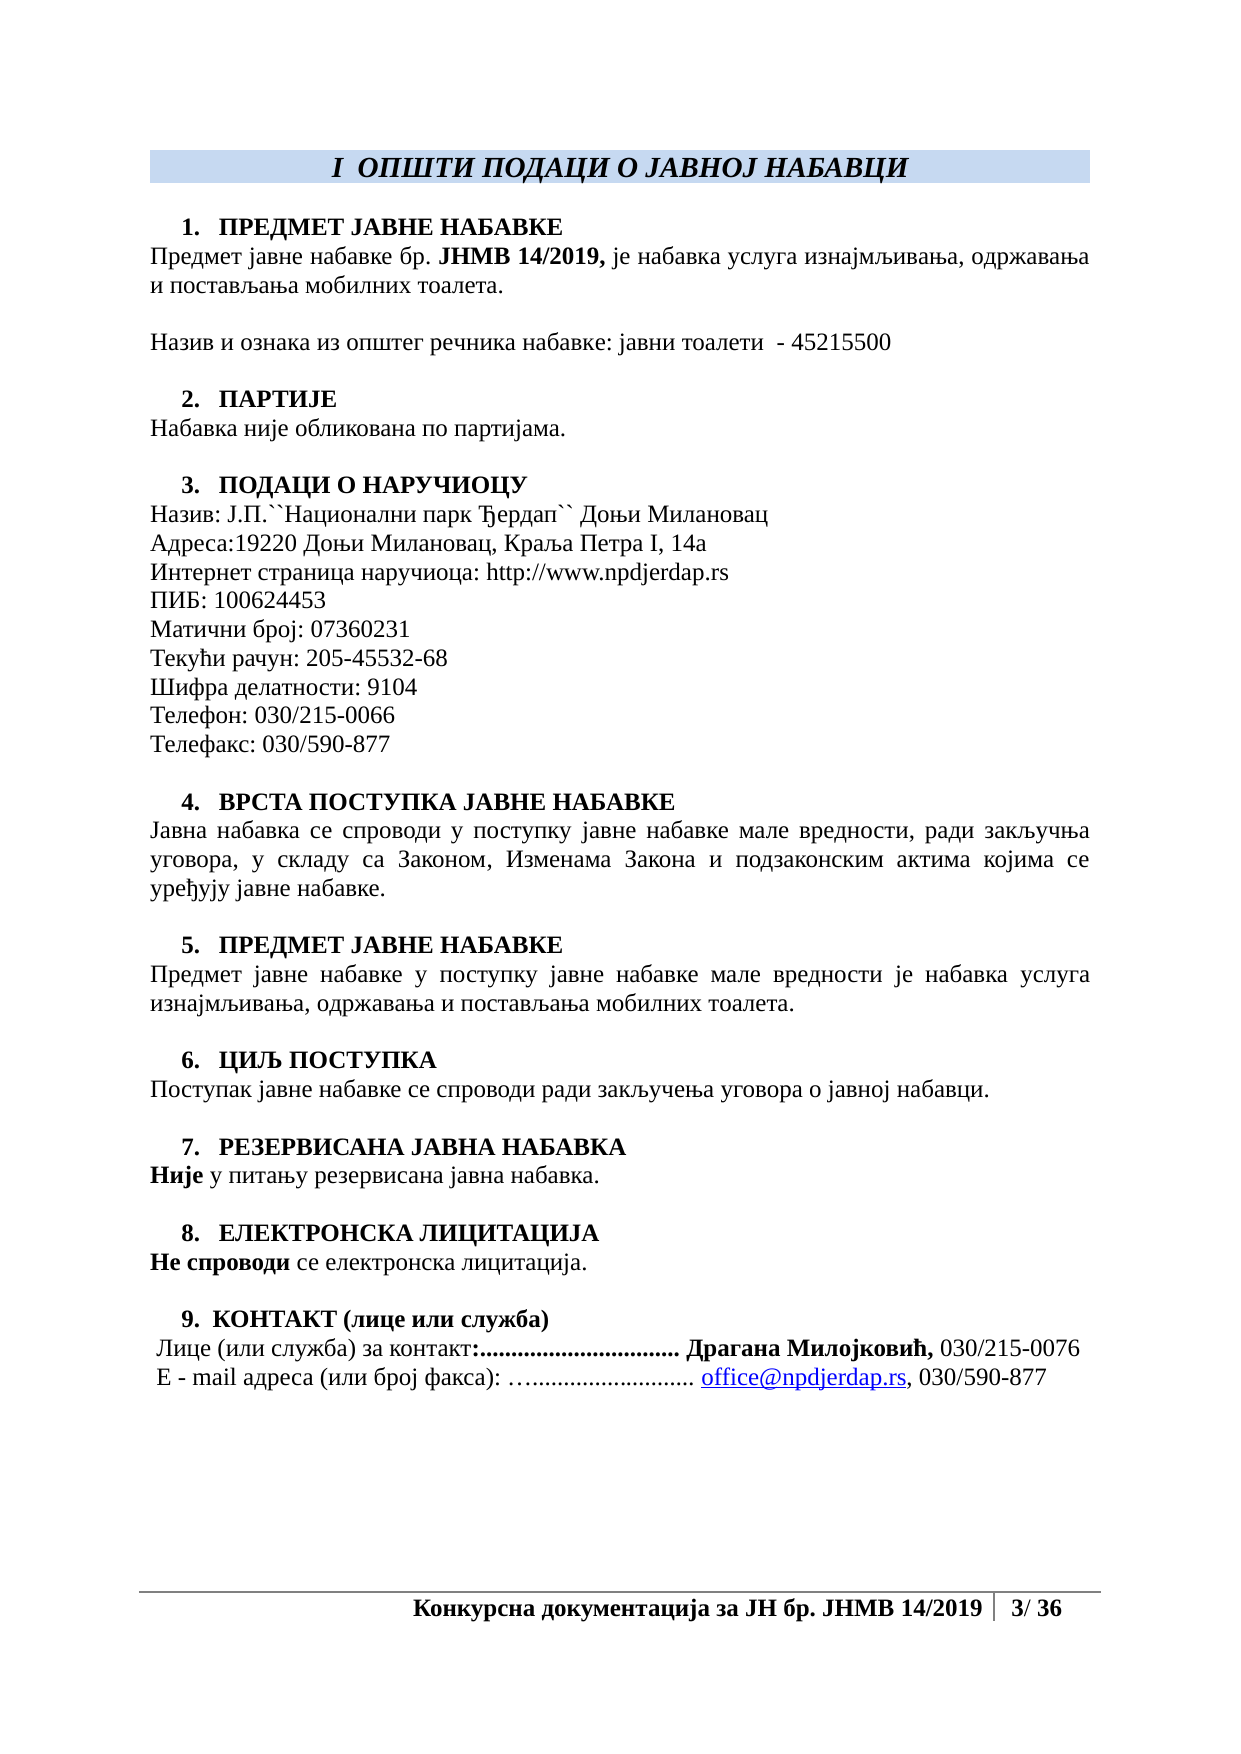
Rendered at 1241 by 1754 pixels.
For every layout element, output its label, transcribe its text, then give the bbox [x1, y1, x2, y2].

text Шифра делатности: 9104 [150, 672, 1090, 700]
text Адреса:19220 Доњи Милановац, Краља Петра I, 14а [150, 528, 1090, 557]
text I ОПШТИ ПОДАЦИ О ЈАВНОЈ НАБАВЦИ [150, 150, 1090, 183]
text Лице (или служба) за контакт:................................ Драгана Милојковић, 030/215-0076 [150, 1333, 1090, 1362]
text Предмет јавне набавке бр. ЈНМВ 14/2019, је набавка услуга изнајмљивања, одржавања и постављања мобилних тоалета. [150, 241, 1090, 298]
text Поступак јавне набавке се спроводи ради закључења уговора о јавној набавци. [150, 1074, 1090, 1103]
text Није у питању резервисана јавна набавка. [150, 1160, 1090, 1189]
list ВРСТА ПОСТУПКА ЈАВНЕ НАБАВКЕ [181, 787, 1090, 815]
list ПАРТИЈЕ [181, 384, 1090, 413]
text Набавка није обликована по партијама. [150, 413, 1090, 442]
list ПРЕДМЕТ ЈАВНЕ НАБАВКЕ [181, 212, 1090, 241]
text Не спроводи се електронска лицитација. [150, 1247, 1090, 1275]
list ЕЛЕКТРОНСКА ЛИЦИТАЦИЈА [181, 1218, 1090, 1247]
text Јавна набавка се спроводи у поступку јавне набавке мале вредности, ради закључња уговора, у складу са Законом, Изменама Закона и подзаконским актима којима се уређују јавне набавке. [150, 815, 1090, 902]
text 9. КОНТАКT (лице или служба) [150, 1304, 1090, 1333]
text Телефакс: 030/590-877 [150, 729, 1090, 758]
text Текући рачун: 205-45532-68 [150, 643, 1090, 672]
text Назив: Ј.П.``Национални парк Ђердап`` Доњи Милановац [150, 499, 1090, 528]
text Назив и ознака из општег речника набавке: јавни тоалети - 45215500 [150, 327, 1090, 356]
list ПОДАЦИ О НАРУЧИОЦУ [181, 470, 1090, 499]
text Предмет јавне набавке у поступку јавне набавке мале вредности је набавка услуга изнајмљивања, одржавања и постављања мобилних тоалета. [150, 959, 1090, 1017]
text ПИБ: 100624453 [150, 585, 1090, 614]
list ЦИЉ ПОСТУПКА [181, 1045, 1090, 1074]
list РЕЗЕРВИСАНА ЈАВНА НАБАВКА [181, 1132, 1090, 1160]
list ПРЕДМЕТ ЈАВНЕ НАБАВКЕ [181, 930, 1090, 959]
text Матични број: 07360231 [150, 614, 1090, 643]
text Е - mail адреса (или број факса): ….......................... office@npdjerdap.rs, 030/590-877 [150, 1362, 1090, 1390]
text Телефон: 030/215-0066 [150, 700, 1090, 729]
text Интернет страница наручиоца: http://www.npdjerdap.rs [150, 557, 1090, 585]
